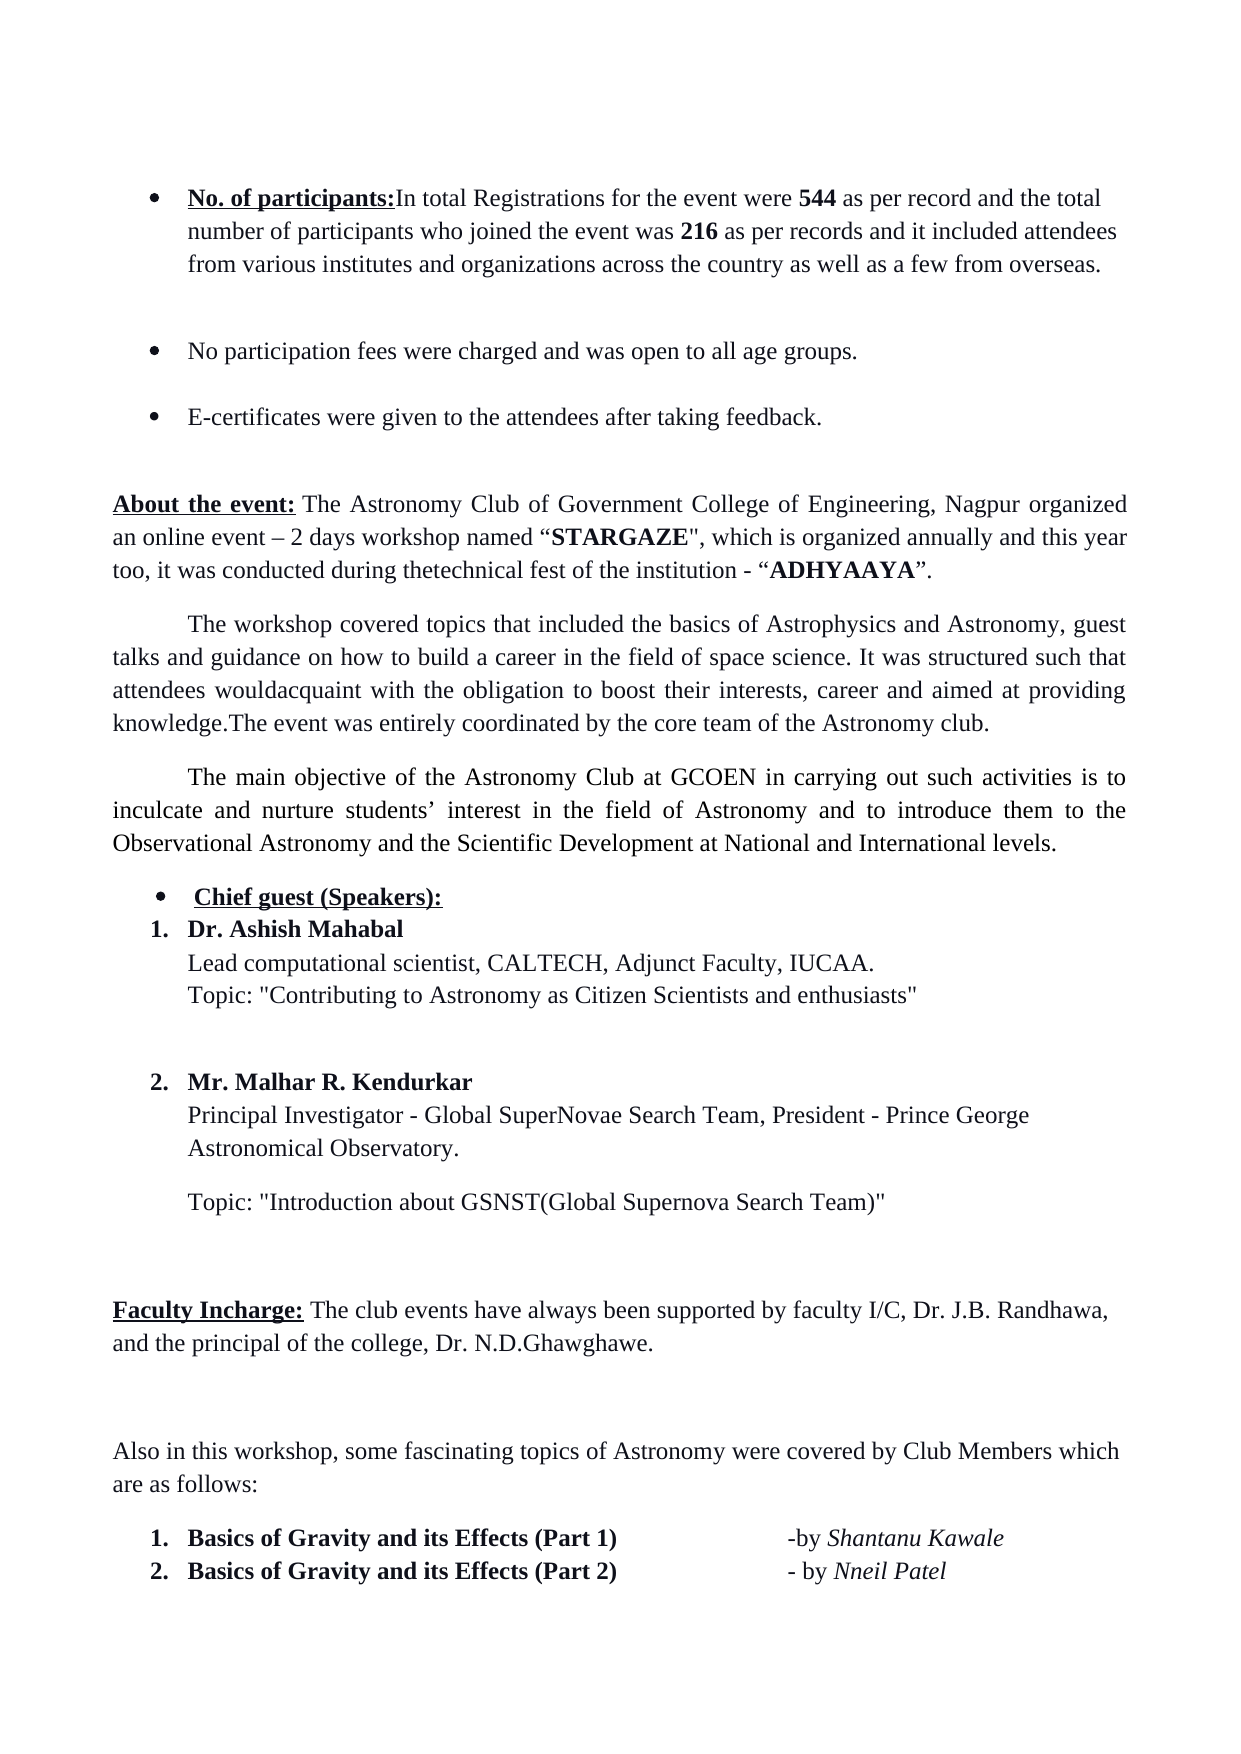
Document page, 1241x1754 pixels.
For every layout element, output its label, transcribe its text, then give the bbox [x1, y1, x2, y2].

list Basics of Gravity and its Effects (Part 1) -by Shantanu Kawale [150, 1523, 1128, 1551]
text The main objective of the Astronomy Club at GCOEN in carrying out such activities is to inculcate and nurture students’ interest in the field of Astronomy and to introduce them to the Observational Astronomy and the Scientific Development at National and International levels. [112, 762, 1128, 856]
list Lead computational scientist, CALTECH, Adjunct Faculty, IUCAA. [187, 948, 1128, 976]
list No. of participants:In total Registrations for the event were 544 as per record and the total number of participants who joined the event was 216 as per records and it included attendees from various institutes and organizations across the country as well as a few from overseas. [150, 183, 1128, 278]
text About the event: The Astronomy Club of Government College of Engineering, Nagpur organized an online event – 2 days workshop named “STARGAZE", which is organized annually and this year too, it was conducted during thetechnical fest of the institution - “ADHYAAYA”. [112, 489, 1128, 584]
text Faculty Incharge: The club events have always been supported by faculty I/C, Dr. J.B. Randhawa, and the principal of the college, Dr. N.D.Ghawghawe. [112, 1295, 1128, 1357]
text Also in this workshop, some fascinating topics of Astronomy were covered by Club Members which are as follows: [112, 1436, 1128, 1498]
list No participation fees were charged and was open to all age groups. [150, 336, 1128, 365]
list Topic: "Contributing to Astronomy as Citizen Scientists and enthusiasts" [187, 981, 1128, 1009]
list Dr. Ashish Mahabal [150, 914, 1128, 943]
text Topic: "Introduction about GSNST(Global Supernova Search Team)" [112, 1187, 1128, 1216]
text Principal Investigator - Global SuperNovae Search Team, President - Prince George Astronomical Observatory. [187, 1101, 1128, 1162]
list Chief guest (Speakers): [156, 882, 1128, 910]
text The workshop covered topics that included the basics of Astrophysics and Astronomy, guest talks and guidance on how to build a career in the field of space science. It was structured such that attendees wouldacquaint with the obligation to boost their interests, career and aimed at providing knowledge.The event was entirely coordinated by the core team of the Astronomy club. [112, 609, 1128, 737]
list E-certificates were given to the attendees after taking feedback. [150, 402, 1128, 431]
list Mr. Malhar R. Kendurkar [150, 1067, 1128, 1096]
list Basics of Gravity and its Effects (Part 2) - by Nneil Patel [150, 1556, 1128, 1584]
